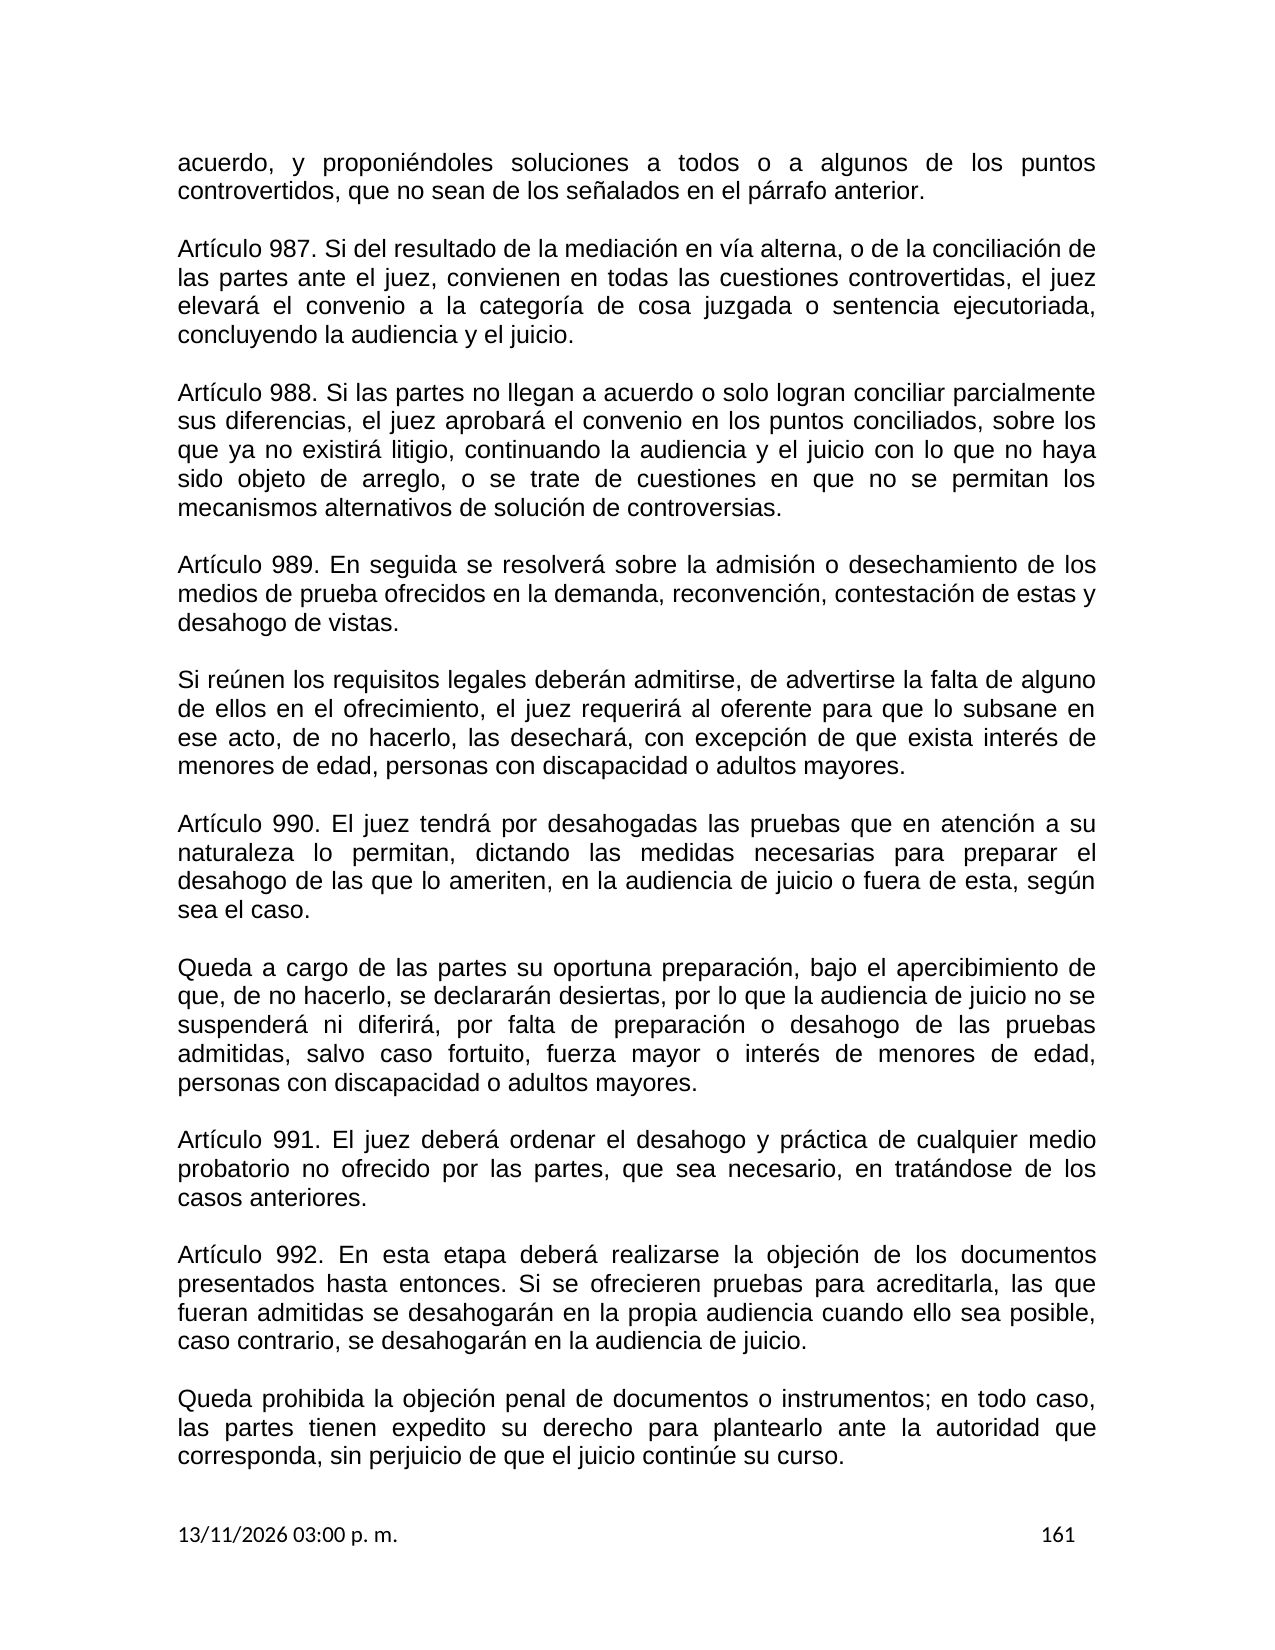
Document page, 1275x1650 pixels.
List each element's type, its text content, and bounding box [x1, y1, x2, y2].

text Queda a cargo de las partes su oportuna preparación, bajo el apercibimiento de que, de no hacerlo, se declararán desiertas, por lo que la audiencia de juicio no se suspenderá ni diferirá, por falta de preparación o desahogo de las pruebas admitidas, salvo caso fortuito, fuerza mayor o interés de menores de edad, personas con discapacidad o adultos mayores. [177, 953, 1098, 1096]
text Artículo 990. El juez tendrá por desahogadas las pruebas que en atención a su naturaleza lo permitan, dictando las medidas necesarias para preparar el desahogo de las que lo ameriten, en la audiencia de juicio o fuera de esta, según sea el caso. [177, 809, 1098, 924]
text Artículo 987. Si del resultado de la mediación en vía alterna, o de la conciliación de las partes ante el juez, convienen en todas las cuestiones controvertidas, el juez elevará el convenio a la categoría de cosa juzgada o sentencia ejecutoriada, concluyendo la audiencia y el juicio. [177, 234, 1098, 349]
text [177, 148, 1098, 205]
text Artículo 988. Si las partes no llegan a acuerdo o solo logran conciliar parcialmente sus diferencias, el juez aprobará el convenio en los puntos conciliados, sobre los que ya no existirá litigio, continuando la audiencia y el juicio con lo que no haya sido objeto de arreglo, o se trate de cuestiones en que no se permitan los mecanismos alternativos de solución de controversias. [177, 378, 1098, 521]
text Artículo 989. En seguida se resolverá sobre la admisión o desechamiento de los medios de prueba ofrecidos en la demanda, reconvención, contestación de estas y desahogo de vistas. [177, 550, 1098, 636]
text Artículo 992. En esta etapa deberá realizarse la objeción de los documentos presentados hasta entonces. Si se ofrecieren pruebas para acreditarla, las que fueran admitidas se desahogarán en la propia audiencia cuando ello sea posible, caso contrario, se desahogarán en la audiencia de juicio. [177, 1240, 1098, 1355]
text Artículo 991. El juez deberá ordenar el desahogo y práctica de cualquier medio probatorio no ofrecido por las partes, que sea necesario, en tratándose de los casos anteriores. [177, 1125, 1098, 1211]
text Si reúnen los requisitos legales deberán admitirse, de advertirse la falta de alguno de ellos en el ofrecimiento, el juez requerirá al oferente para que lo subsane en ese acto, de no hacerlo, las desechará, con excepción de que exista interés de menores de edad, personas con discapacidad o adultos mayores. [177, 665, 1098, 780]
text Queda prohibida la objeción penal de documentos o instrumentos; en todo caso, las partes tienen expedito su derecho para plantearlo ante la autoridad que corresponda, sin perjuicio de que el juicio continúe su curso. [177, 1384, 1098, 1470]
